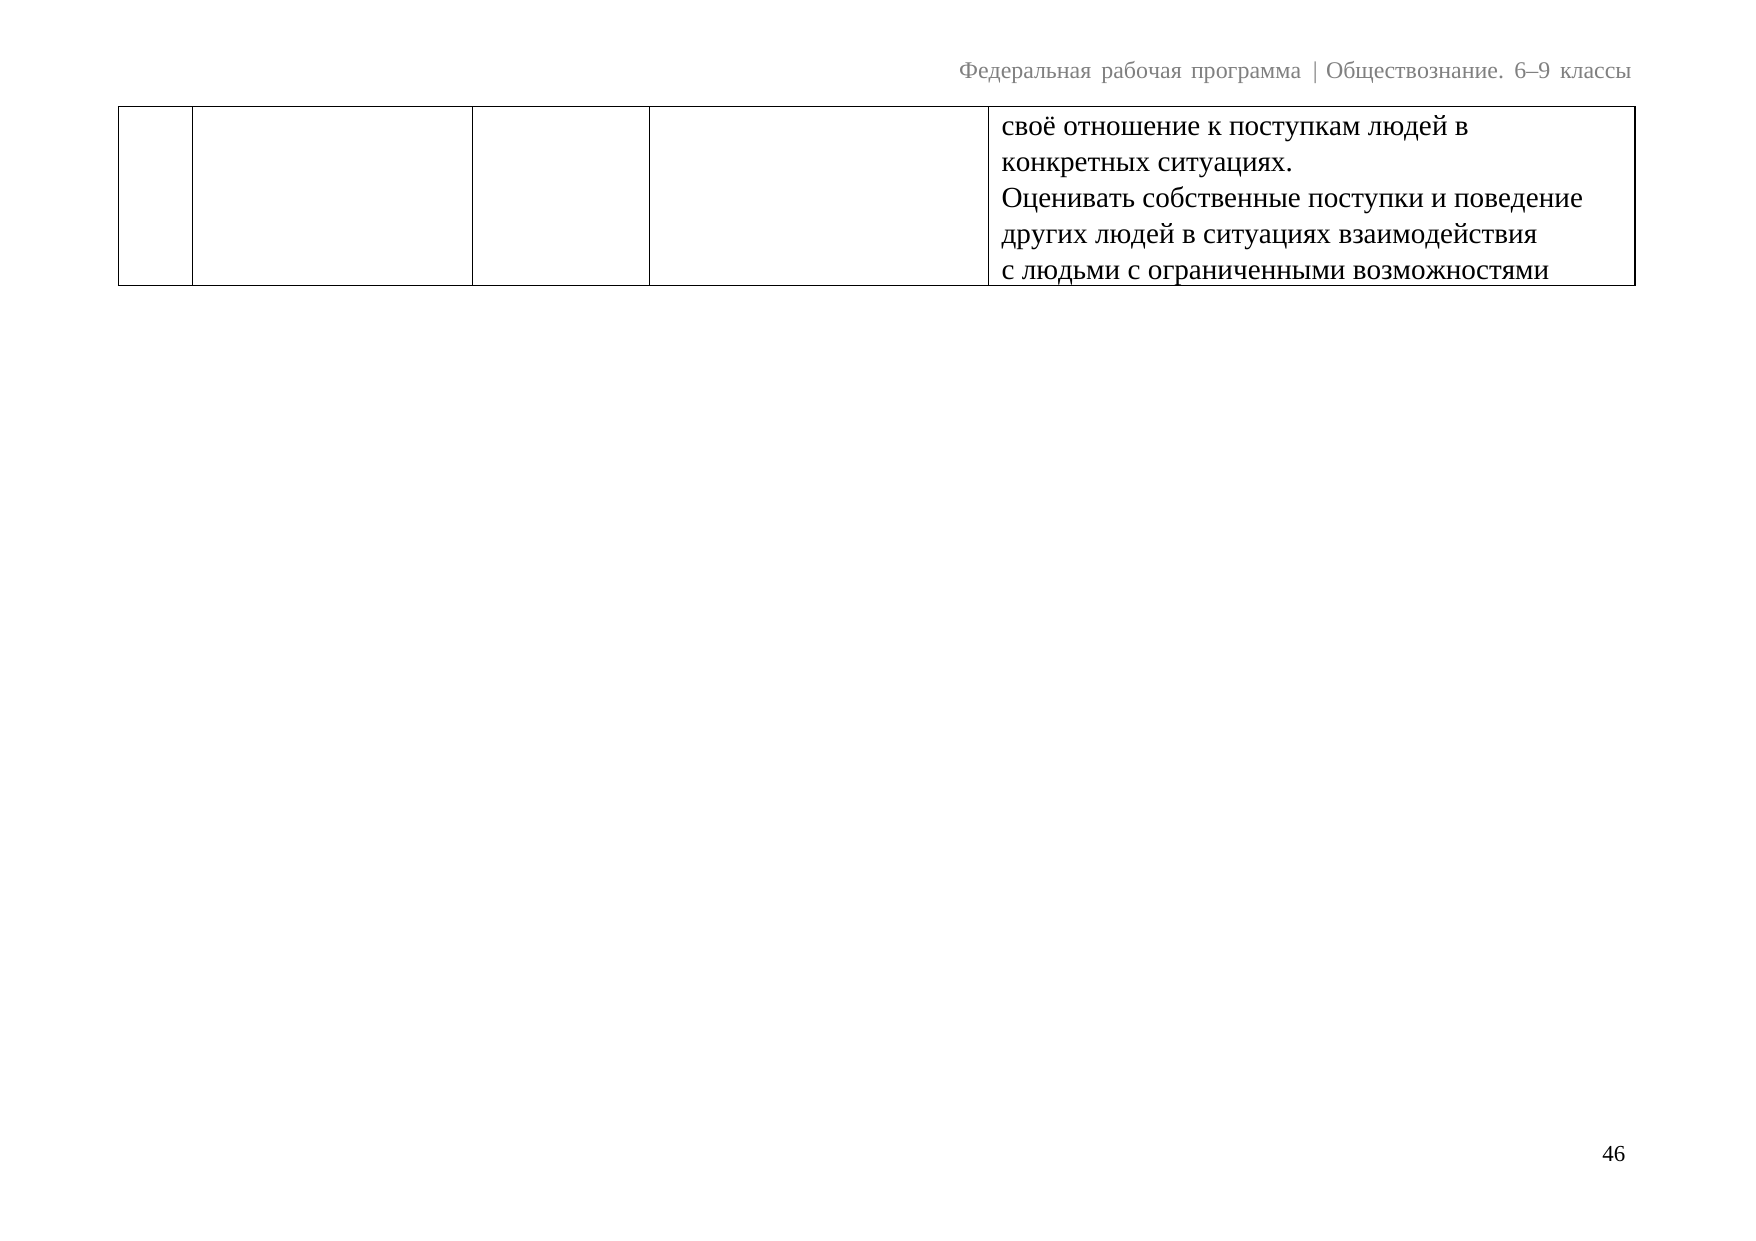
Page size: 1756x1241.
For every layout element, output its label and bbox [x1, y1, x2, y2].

table_cell [650, 107, 988, 285]
table_cell [989, 107, 1634, 285]
